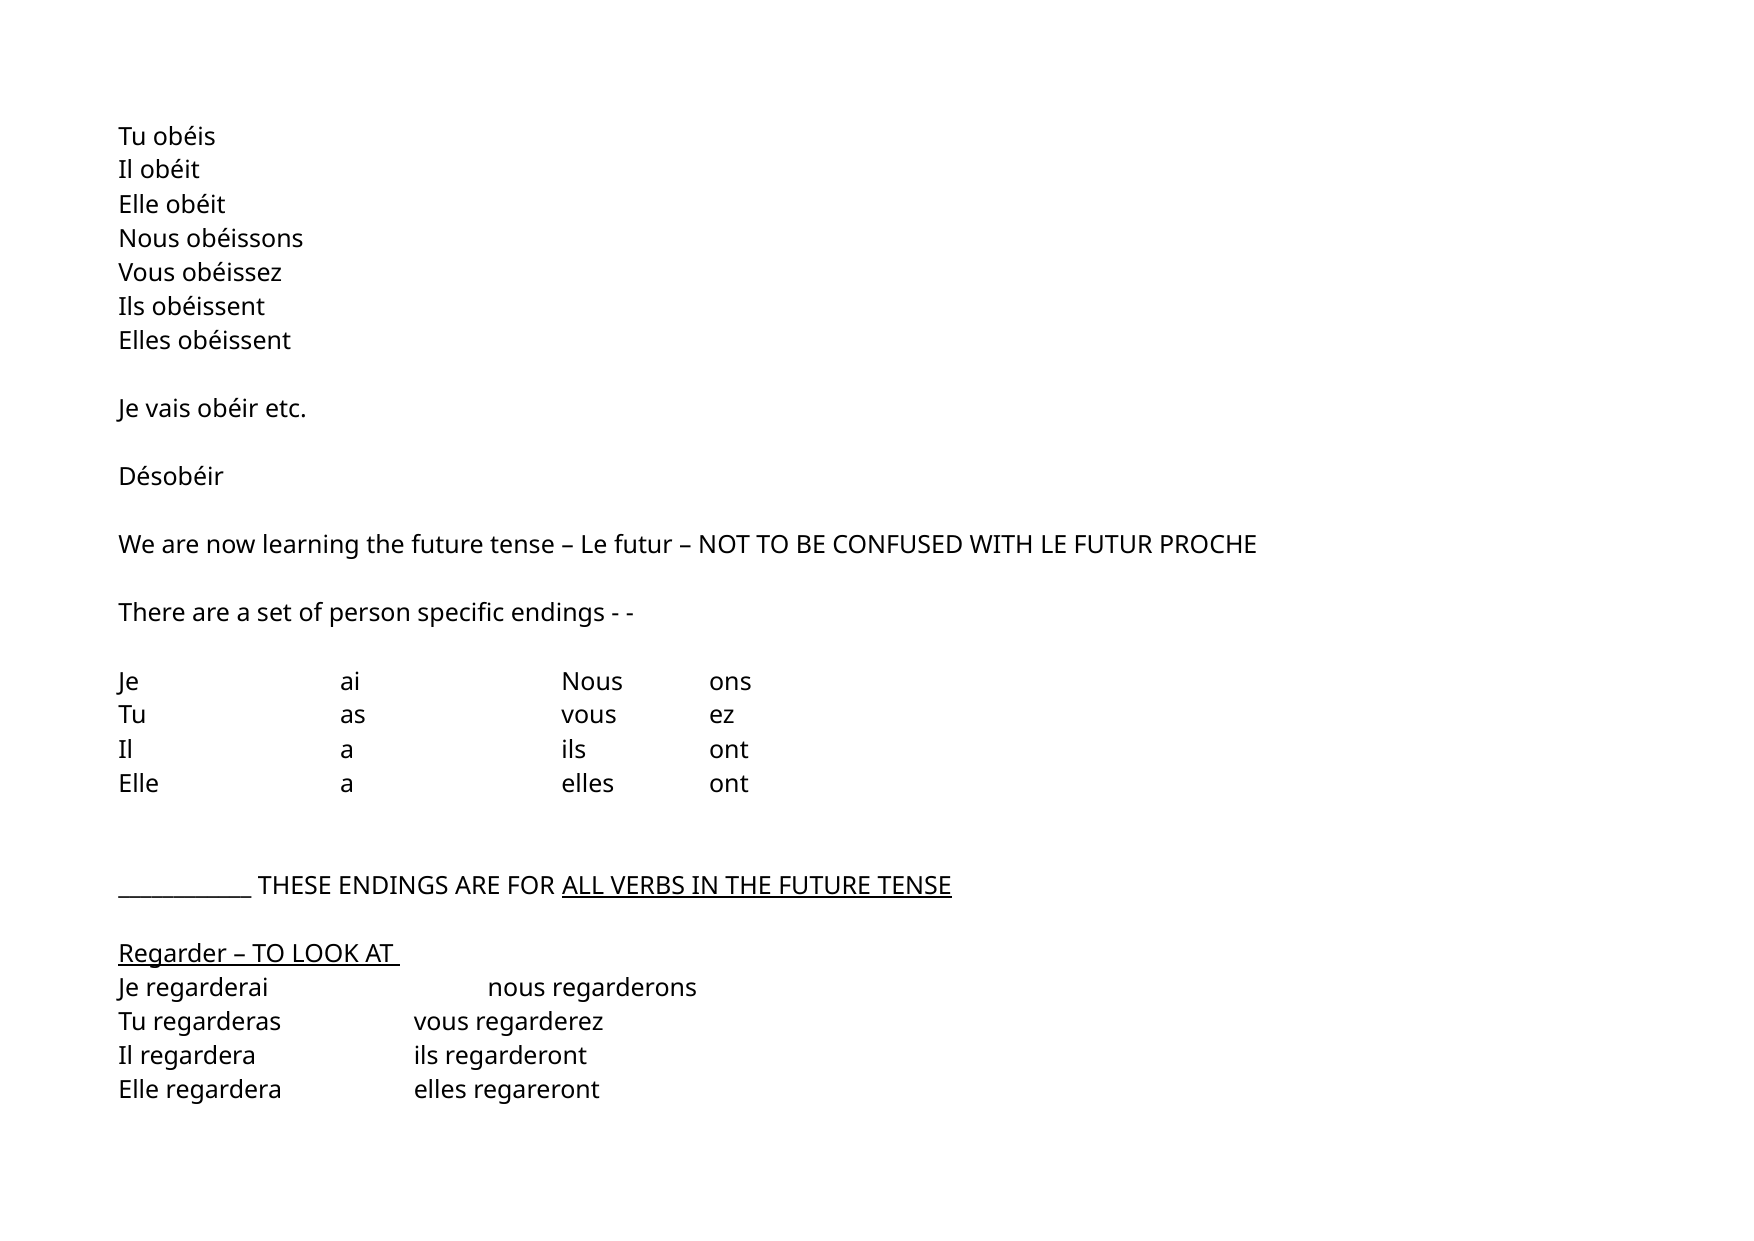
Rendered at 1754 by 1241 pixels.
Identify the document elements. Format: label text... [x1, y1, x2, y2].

text Elle regardera elles regareront [118, 1072, 1636, 1106]
text Tu obéis [118, 118, 1636, 152]
text Regarder – TO LOOK AT [118, 936, 1636, 970]
text Elles obéissent [118, 322, 1636, 357]
text Nous obéissons [118, 220, 1636, 254]
text Désobéir [118, 459, 1636, 493]
text Tu regarderas vous regarderez [118, 1004, 1636, 1038]
text Je ai Nous ons [118, 663, 1636, 697]
text Elle a elles ont [118, 765, 1636, 799]
text Il obéit [118, 152, 1636, 186]
text We are now learning the future tense – Le futur – NOT TO BE CONFUSED WITH LE FUTUR PROCHE [118, 527, 1636, 561]
text Vous obéissez [118, 254, 1636, 288]
text Ils obéissent [118, 288, 1636, 322]
text ____________ THESE ENDINGS ARE FOR ALL VERBS IN THE FUTURE TENSE [118, 867, 1636, 902]
text Elle obéit [118, 186, 1636, 220]
text Il regardera ils regarderont [118, 1038, 1636, 1072]
text Je regarderai nous regarderons [118, 970, 1636, 1004]
text Je vais obéir etc. [118, 391, 1636, 425]
text There are a set of person specific endings - - [118, 595, 1636, 629]
text Il a ils ont [118, 731, 1636, 765]
text Tu as vous ez [118, 697, 1636, 731]
